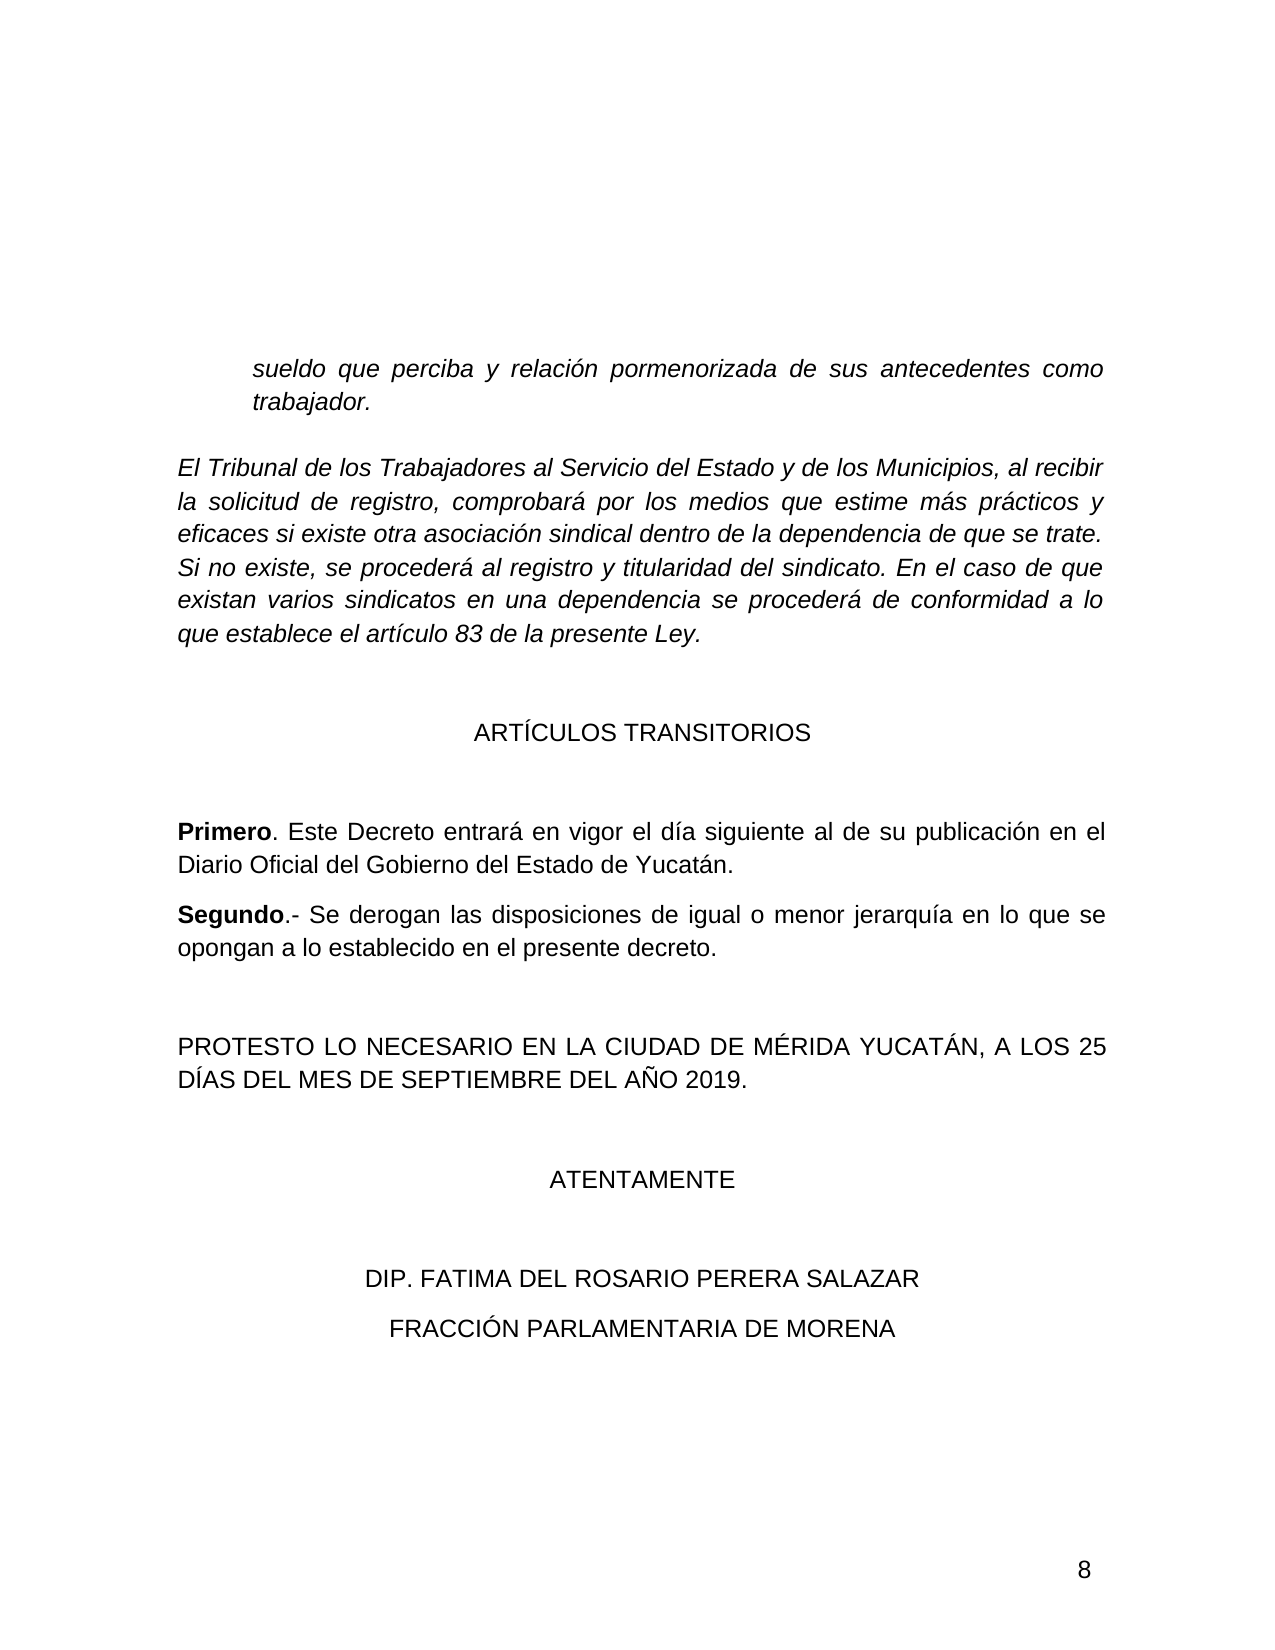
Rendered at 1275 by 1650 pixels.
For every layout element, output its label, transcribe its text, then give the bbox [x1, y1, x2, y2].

text PROTESTO LO NECESARIO EN LA CIUDAD DE MÉRIDA YUCATÁN, A LOS 25 DÍAS DEL MES DE SEPTIEMBRE DEL AÑO 2019. [177, 1032, 1107, 1094]
text ARTÍCULOS TRANSITORIOS [177, 718, 1107, 747]
text DIP. FATIMA DEL ROSARIO PERERA SALAZAR [177, 1264, 1107, 1293]
text FRACCIÓN PARLAMENTARIA DE MORENA [177, 1314, 1107, 1343]
text Segundo.- Se derogan las disposiciones de igual o menor jerarquía en lo que se opongan a lo establecido en el presente decreto. [177, 900, 1107, 962]
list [215, 354, 1107, 416]
text Primero. Este Decreto entrará en vigor el día siguiente al de su publicación en el Diario Oficial del Gobierno del Estado de Yucatán. [177, 817, 1107, 879]
text El Tribunal de los Trabajadores al Servicio del Estado y de los Municipios, al recibir la solicitud de registro, comprobará por los medios que estime más prácticos y eficaces si existe otra asociación sindical dentro de la dependencia de que se trate. Si no existe, se procederá al registro y titularidad del sindicato. En el caso de que existan varios sindicatos en una dependencia se procederá de conformidad a lo que establece el artículo 83 de la presente Ley. [177, 453, 1107, 647]
text ATENTAMENTE [177, 1165, 1107, 1193]
